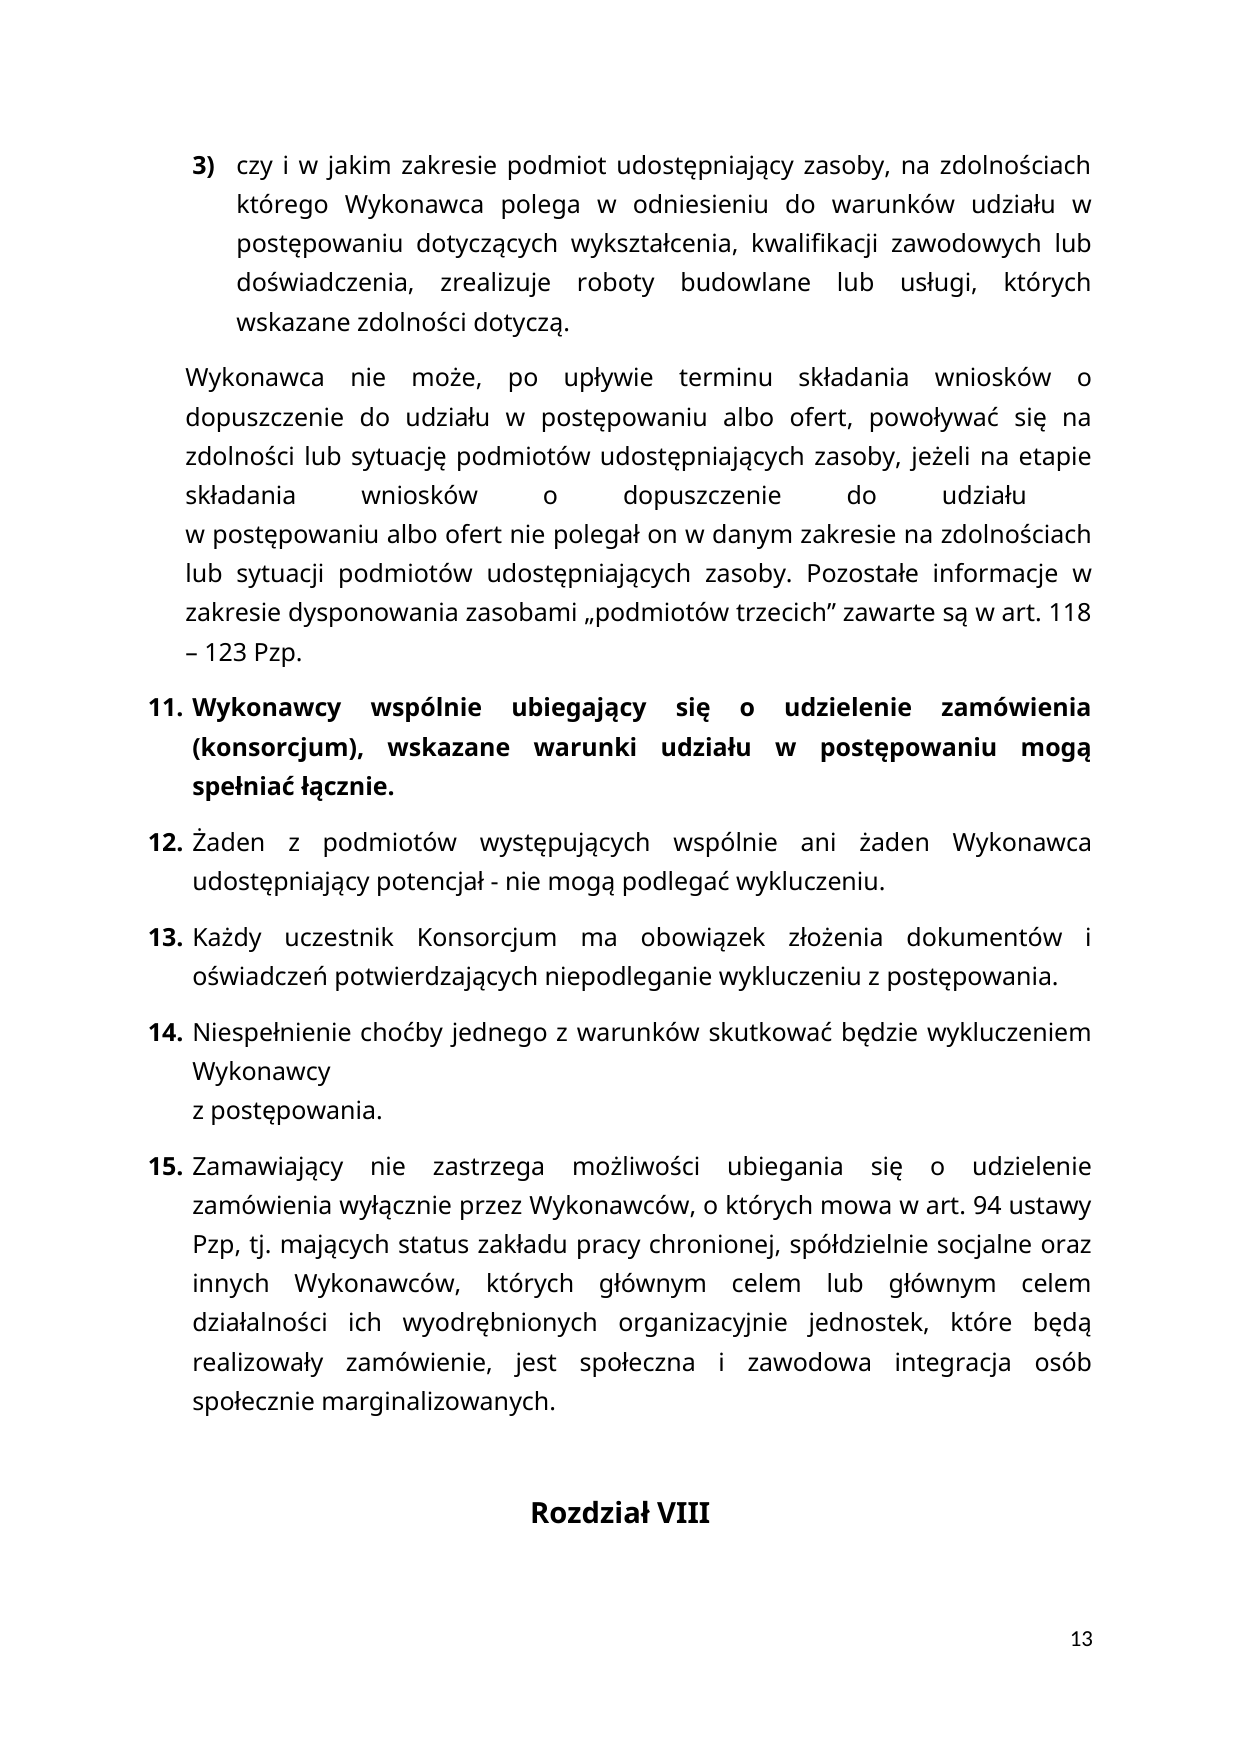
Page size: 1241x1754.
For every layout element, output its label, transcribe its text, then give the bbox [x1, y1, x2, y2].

list czy i w jakim zakresie podmiot udostępniający zasoby, na zdolnościach którego Wykonawca polega w odniesieniu do warunków udziału w postępowaniu dotyczących wykształcenia, kwalifikacji zawodowych lub doświadczenia, zrealizuje roboty budowlane lub usługi, których wskazane zdolności dotyczą. [192, 148, 1093, 338]
list Wykonawcy wspólnie ubiegający się o udzielenie zamówienia (konsorcjum), wskazane warunki udziału w postępowaniu mogą spełniać łącznie. [148, 690, 1093, 802]
list Niespełnienie choćby jednego z warunków skutkować będzie wykluczeniem Wykonawcy z postępowania. [148, 1014, 1093, 1127]
list Każdy uczestnik Konsorcjum ma obowiązek złożenia dokumentów i oświadczeń potwierdzających niepodleganie wykluczeniu z postępowania. [148, 919, 1093, 992]
text Wykonawca nie może, po upływie terminu składania wniosków o dopuszczenie do udziału w postępowaniu albo ofert, powoływać się na zdolności lub sytuację podmiotów udostępniających zasoby, jeżeli na etapie składania wniosków o dopuszczenie do udziału w postępowaniu albo ofert nie polegał on w danym zakresie na zdolnościach lub sytuacji podmiotów udostępniających zasoby. Pozostałe informacje w zakresie dysponowania zasobami „podmiotów trzecich” zawarte są w art. 118 – 123 Pzp. [185, 360, 1093, 668]
text Rozdział VIII [148, 1493, 1093, 1532]
list Żaden z podmiotów występujących wspólnie ani żaden Wykonawca udostępniający potencjał - nie mogą podlegać wykluczeniu. [148, 824, 1093, 897]
list Zamawiający nie zastrzega możliwości ubiegania się o udzielenie zamówienia wyłącznie przez Wykonawców, o których mowa w art. 94 ustawy Pzp, tj. mających status zakładu pracy chronionej, spółdzielnie socjalne oraz innych Wykonawców, których głównym celem lub głównym celem działalności ich wyodrębnionych organizacyjnie jednostek, które będą realizowały zamówienie, jest społeczna i zawodowa integracja osób społecznie marginalizowanych. [148, 1148, 1093, 1417]
